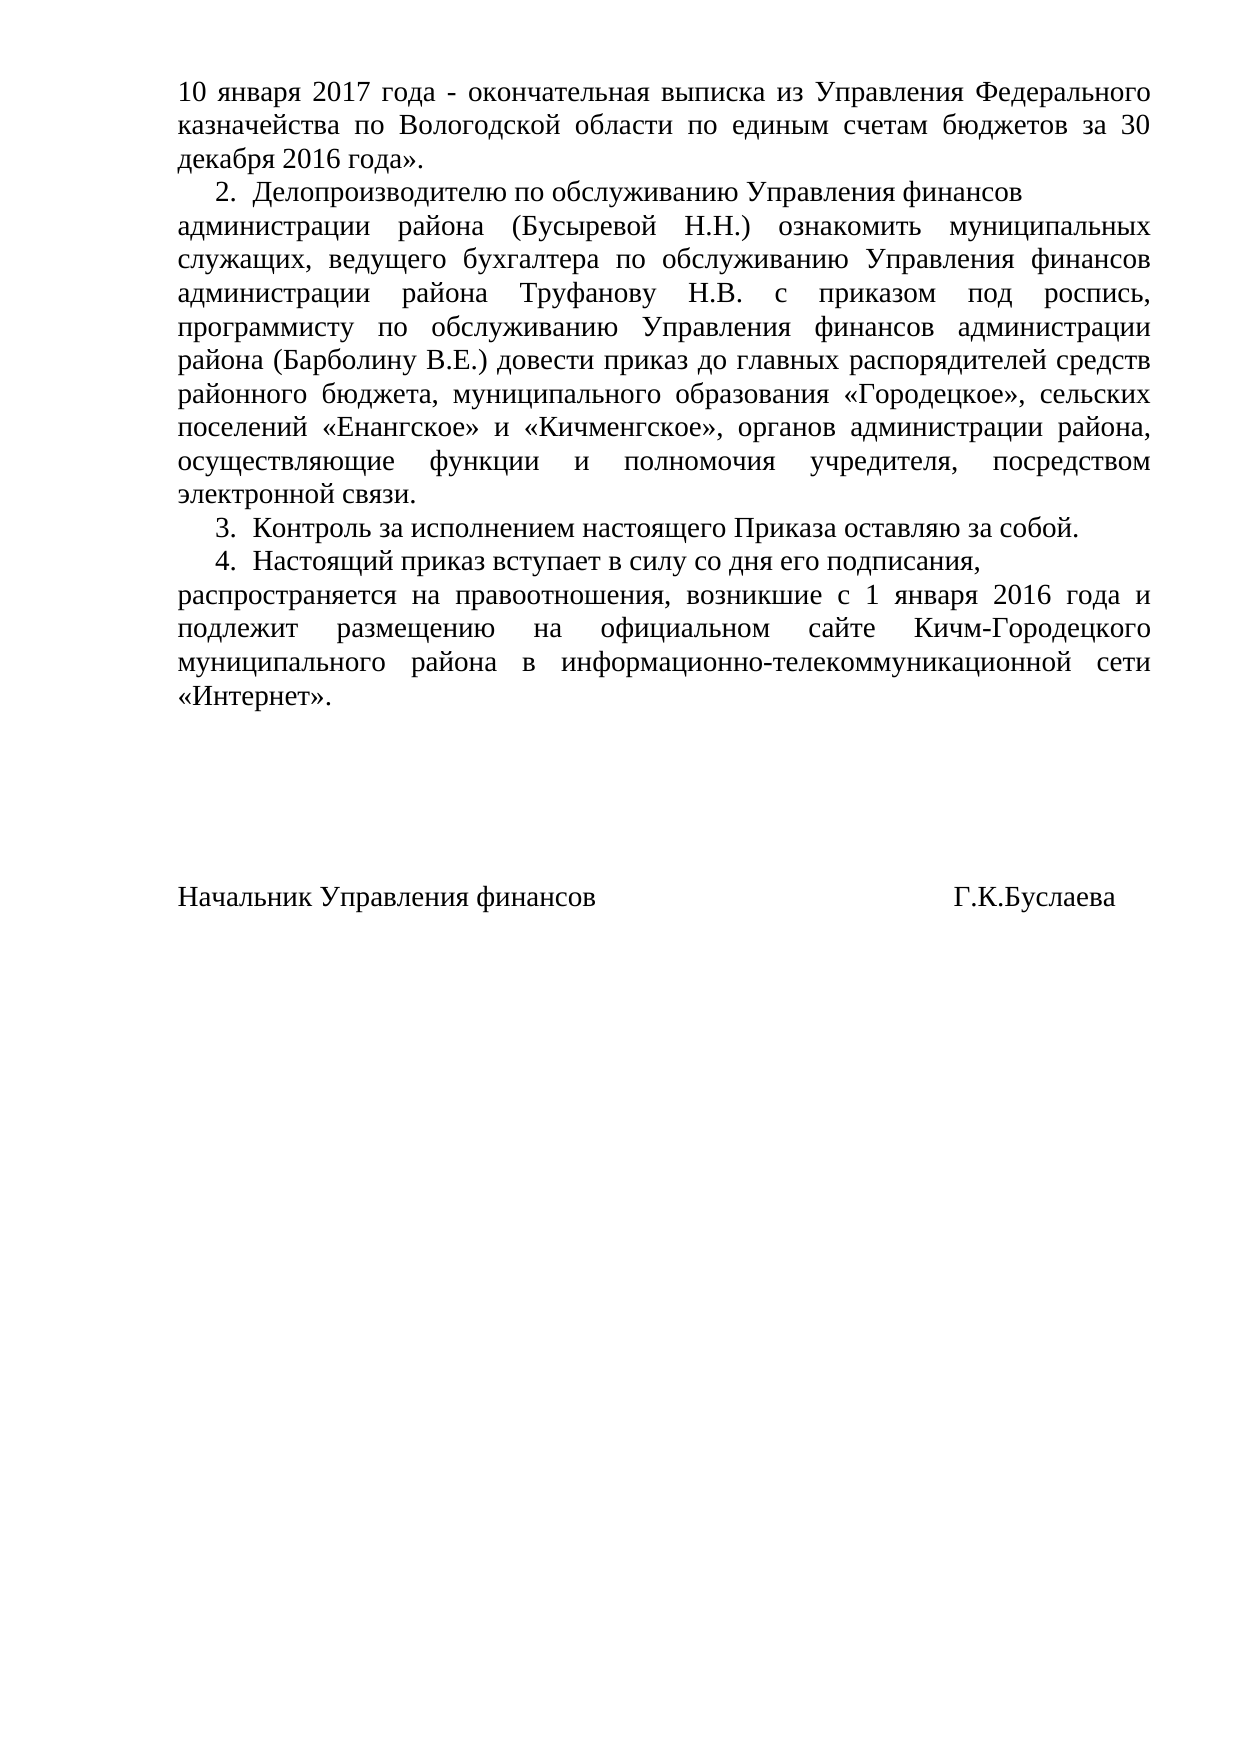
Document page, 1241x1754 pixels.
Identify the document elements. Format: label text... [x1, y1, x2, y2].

list Делопроизводителю по обслуживанию Управления финансов [215, 174, 1152, 208]
list Контроль за исполнением настоящего Приказа оставляю за собой. [215, 510, 1152, 543]
text администрации района (Бусыревой Н.Н.) ознакомить муниципальных служащих, ведущего бухгалтера по обслуживанию Управления финансов администрации района Труфанову Н.В. с приказом под роспись, программисту по обслуживанию Управления финансов администрации района (Барболину В.Е.) довести приказ до главных распорядителей средств районного бюджета, муниципального образования «Городецкое», сельских поселений «Енангское» и «Кичменгское», органов администрации района, осуществляющие функции и полномочия учредителя, посредством электронной связи. [177, 208, 1152, 510]
text распространяется на правоотношения, возникшие с 1 января 2016 года и подлежит размещению на официальном сайте Кичм-Городецкого муниципального района в информационно-телекоммуникационной сети «Интернет». [177, 577, 1152, 711]
list Настоящий приказ вступает в силу со дня его подписания, [215, 543, 1152, 577]
text 10 января 2017 года - окончательная выписка из Управления Федерального казначейства по Вологодской области по единым счетам бюджетов за 30 декабря 2016 года». [177, 74, 1152, 174]
text Начальник Управления финансов Г.К.Буслаева [177, 879, 1152, 912]
